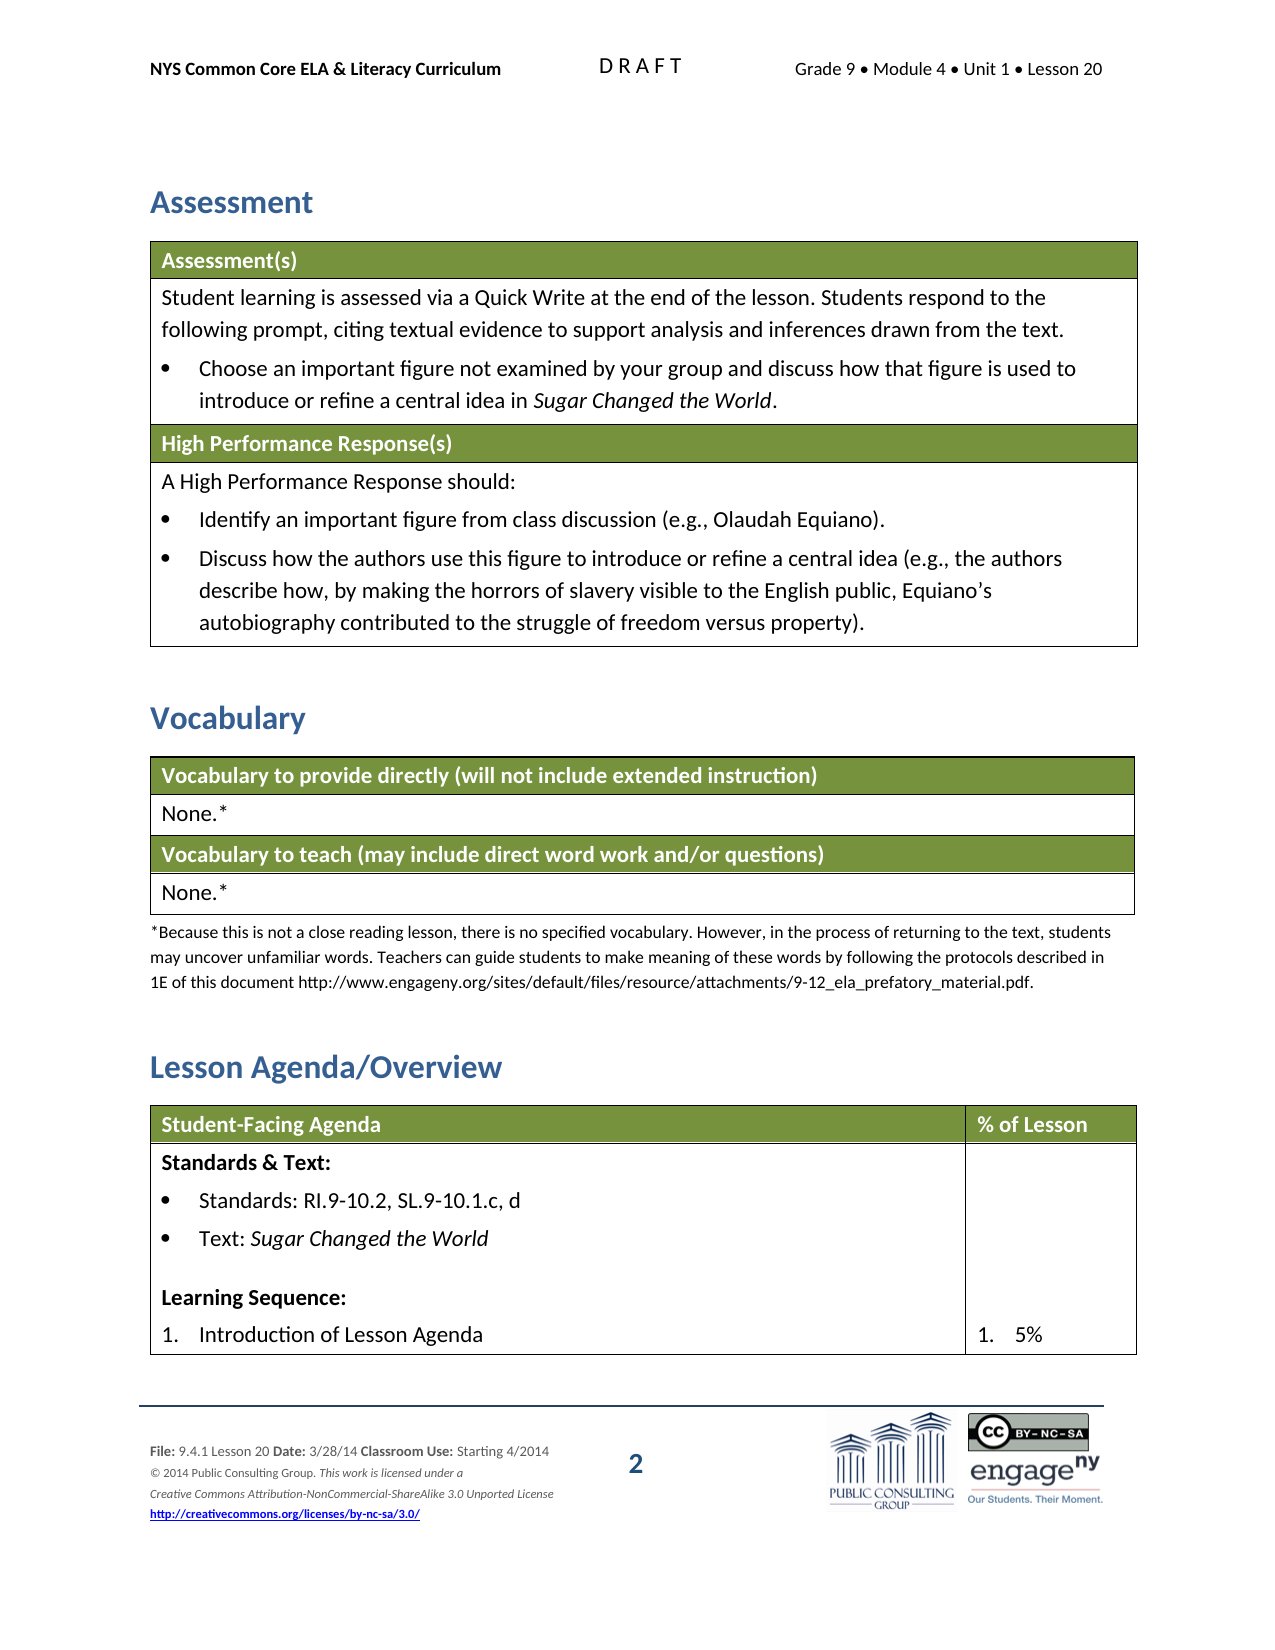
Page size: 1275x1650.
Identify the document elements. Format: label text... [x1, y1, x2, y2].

table_cell [966, 1144, 1136, 1279]
picture [825, 1408, 1104, 1513]
table_cell High Performance Response(s) [151, 425, 1137, 462]
subtitle Assessment [150, 181, 1125, 222]
table_header Student-Facing Agenda [151, 1106, 965, 1142]
table_cell 5% 10% 40% 25% 15% 5% [966, 1279, 1136, 1354]
subtitle Lesson Agenda/Overview [150, 1046, 1125, 1086]
table_cell None.* [151, 795, 1134, 835]
table_cell Standards & Text: Standards: RI.9-10.2, SL.9-10.1.c, d Text: Sugar Changed the World [151, 1144, 965, 1279]
table_header Assessment(s) [151, 242, 1137, 278]
table_cell A High Performance Response should: Identify an important figure from class discussion (e.g., Olaudah Equiano). Discuss how the authors use this figure to introduce or refine a central idea (e.g., the authors describe how, by making the horrors of slavery visible to the English public, Equiano’s autobiography contributed to the struggle of freedom versus property). [151, 463, 1137, 646]
subtitle Vocabulary [150, 697, 1125, 738]
table_header Vocabulary to provide directly (will not include extended instruction) [151, 758, 1134, 794]
text *Because this is not a close reading lesson, there is no specified vocabulary. However, in the process of returning to the text, students may uncover unfamiliar words. Teachers can guide students to make meaning of these words by following the protocols described in 1E of this document http://www.engageny.org/sites/default/files/resource/attachments/9-12_ela_prefatory_material.pdf. [150, 921, 1125, 992]
table_cell None.* [151, 874, 1134, 914]
table_cell Student learning is assessed via a Quick Write at the end of the lesson. Students respond to the following prompt, citing textual evidence to support analysis and inferences drawn from the text. Choose an important figure not examined by your group and discuss how that figure is used to introduce or refine a central idea in Sugar Changed the World. [151, 279, 1137, 424]
table_cell Vocabulary to teach (may include direct word work and/or questions) [151, 836, 1134, 872]
table_header % of Lesson [966, 1106, 1136, 1142]
